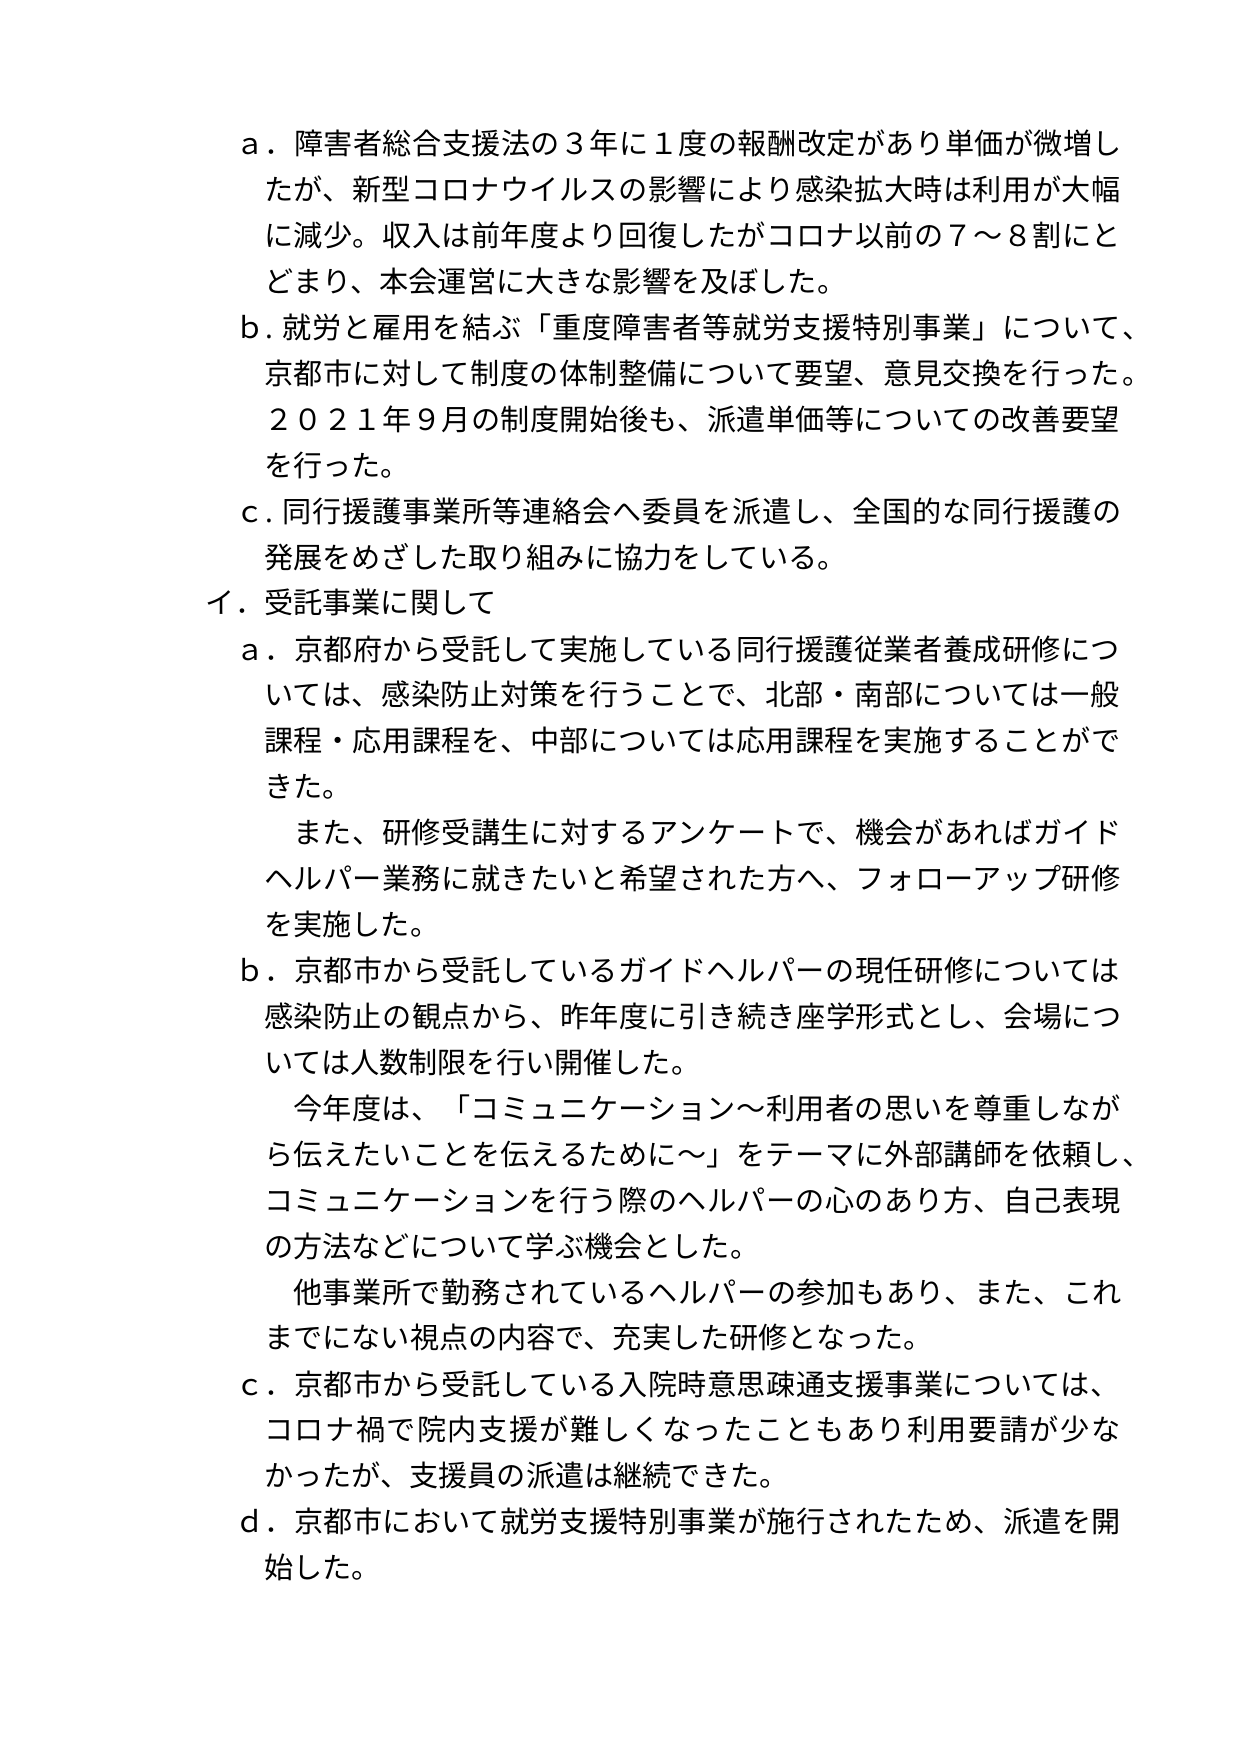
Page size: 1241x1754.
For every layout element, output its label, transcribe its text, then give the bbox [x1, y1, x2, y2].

text ｃ．京都市から受託している入院時意思疎通支援事業については、コロナ禍で院内支援が難しくなったこともあり利用要請が少なかったが、支援員の派遣は継続できた。 [235, 1359, 1122, 1497]
text ｂ．京都市から受託しているガイドヘルパーの現任研修については、感染防止の観点から、昨年度に引き続き座学形式とし、会場については人数制限を行い開催した。 [235, 946, 1122, 1084]
text ｂ. 就労と雇用を結ぶ「重度障害者等就労支援特別事業」について、京都市に対して制度の体制整備について要望、意見交換を行った。２０２１年９月の制度開始後も、派遣単価等についての改善要望を行った。 [235, 303, 1122, 486]
text 今年度は、「コミュニケーション～利用者の思いを尊重しながら伝えたいことを伝えるために～」をテーマに外部講師を依頼し、コミュニケーションを行う際のヘルパーの心のあり方、自己表現の方法などについて学ぶ機会とした。 [264, 1084, 1122, 1267]
text 他事業所で勤務されているヘルパーの参加もあり、また、これまでにない視点の内容で、充実した研修となった。 [264, 1267, 1122, 1359]
text また、研修受講生に対するアンケートで、機会があればガイドヘルパー業務に就きたいと希望された方へ、フォローアップ研修を実施した。 [264, 808, 1122, 946]
text ａ．京都府から受託して実施している同行援護従業者養成研修については、感染防止対策を行うことで、北部・南部については一般課程・応用課程を、中部については応用課程を実施することができた。 [235, 624, 1122, 808]
text ａ．障害者総合支援法の３年に１度の報酬改定があり単価が微増したが、新型コロナウイルスの影響により感染拡大時は利用が大幅に減少。収入は前年度より回復したがコロナ以前の７～８割にとどまり、本会運営に大きな影響を及ぼした。 [235, 119, 1122, 303]
text イ．受託事業に関して [206, 578, 1122, 624]
text ｄ．京都市において就労支援特別事業が施行されたため、派遣を開始した。 [235, 1497, 1122, 1589]
text ｃ. 同行援護事業所等連絡会へ委員を派遣し、全国的な同行援護の発展をめざした取り組みに協力をしている。 [235, 486, 1122, 578]
